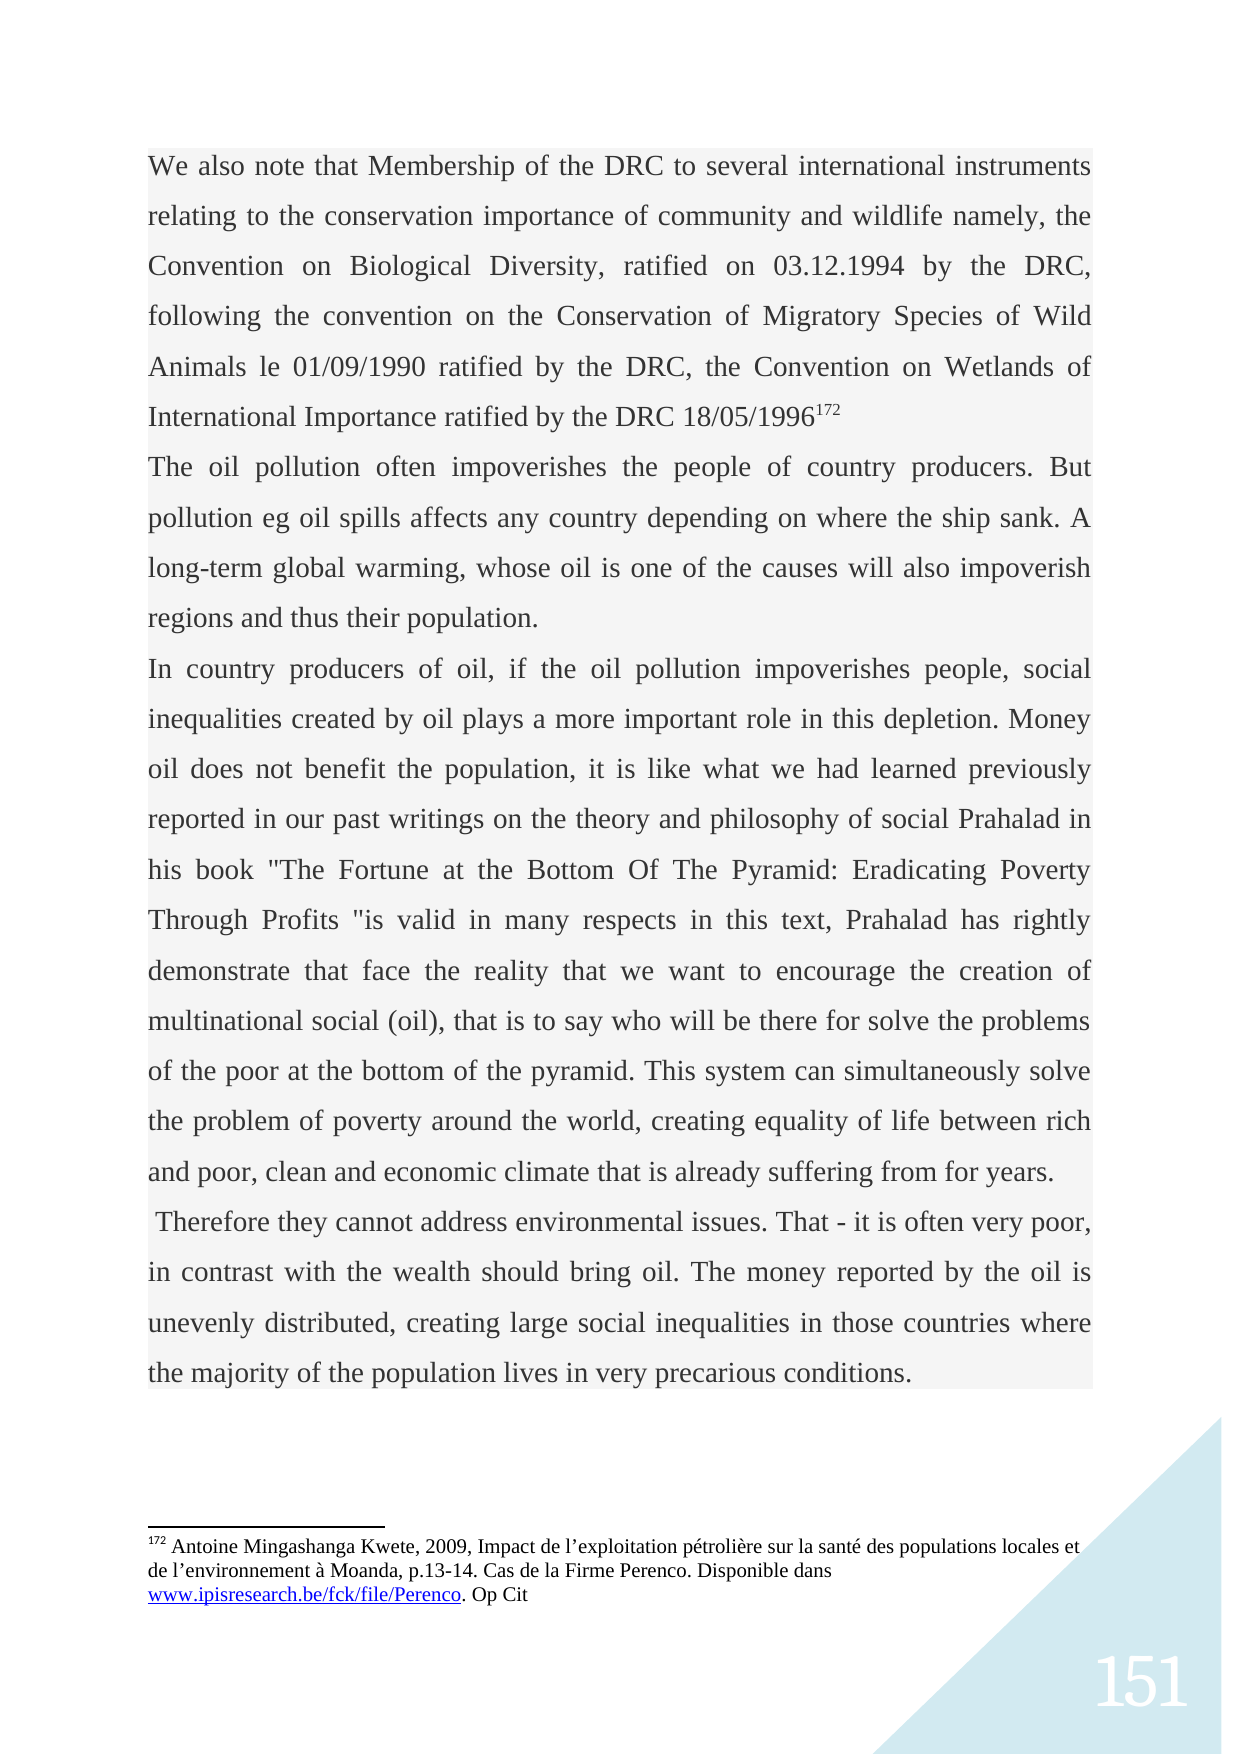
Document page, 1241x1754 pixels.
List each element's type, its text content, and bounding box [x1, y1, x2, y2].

text The oil pollution often impoverishes the people of country producers. But pollution eg oil spills affects any country depending on where the ship sank. A long-term global warming, whose oil is one of the causes will also impoverish regions and thus their population. [148, 449, 1093, 634]
text In country producers of oil, if the oil pollution impoverishes people, social inequalities created by oil plays a more important role in this depletion. Money oil does not benefit the population, it is like what we had learned previously reported in our past writings on the theory and philosophy of social Prahalad in his book "The Fortune at the Bottom Of The Pyramid: Eradicating Poverty Through Profits "is valid in many respects in this text, Prahalad has rightly demonstrate that face the reality that we want to encourage the creation of multinational social (oil), that is to say who will be there for solve the problems of the poor at the bottom of the pyramid. This system can simultaneously solve the problem of poverty around the world, creating equality of life between rich and poor, clean and economic climate that is already suffering from for years. [148, 651, 1093, 1187]
text Therefore they cannot address environmental issues. That - it is often very poor, in contrast with the wealth should bring oil. The money reported by the oil is unevenly distributed, creating large social inequalities in those countries where the majority of the population lives in very precarious conditions. [148, 1204, 1093, 1389]
text We also note that Membership of the DRC to several international instruments relating to the conservation importance of community and wildlife namely, the Convention on Biological Diversity, ratified on 03.12.1994 by the DRC, following the convention on the Conservation of Migratory Species of Wild Animals le 01/09/1990 ratified by the DRC, the Convention on Wetlands of International Importance ratified by the DRC 18/05/1996 [148, 148, 1093, 433]
